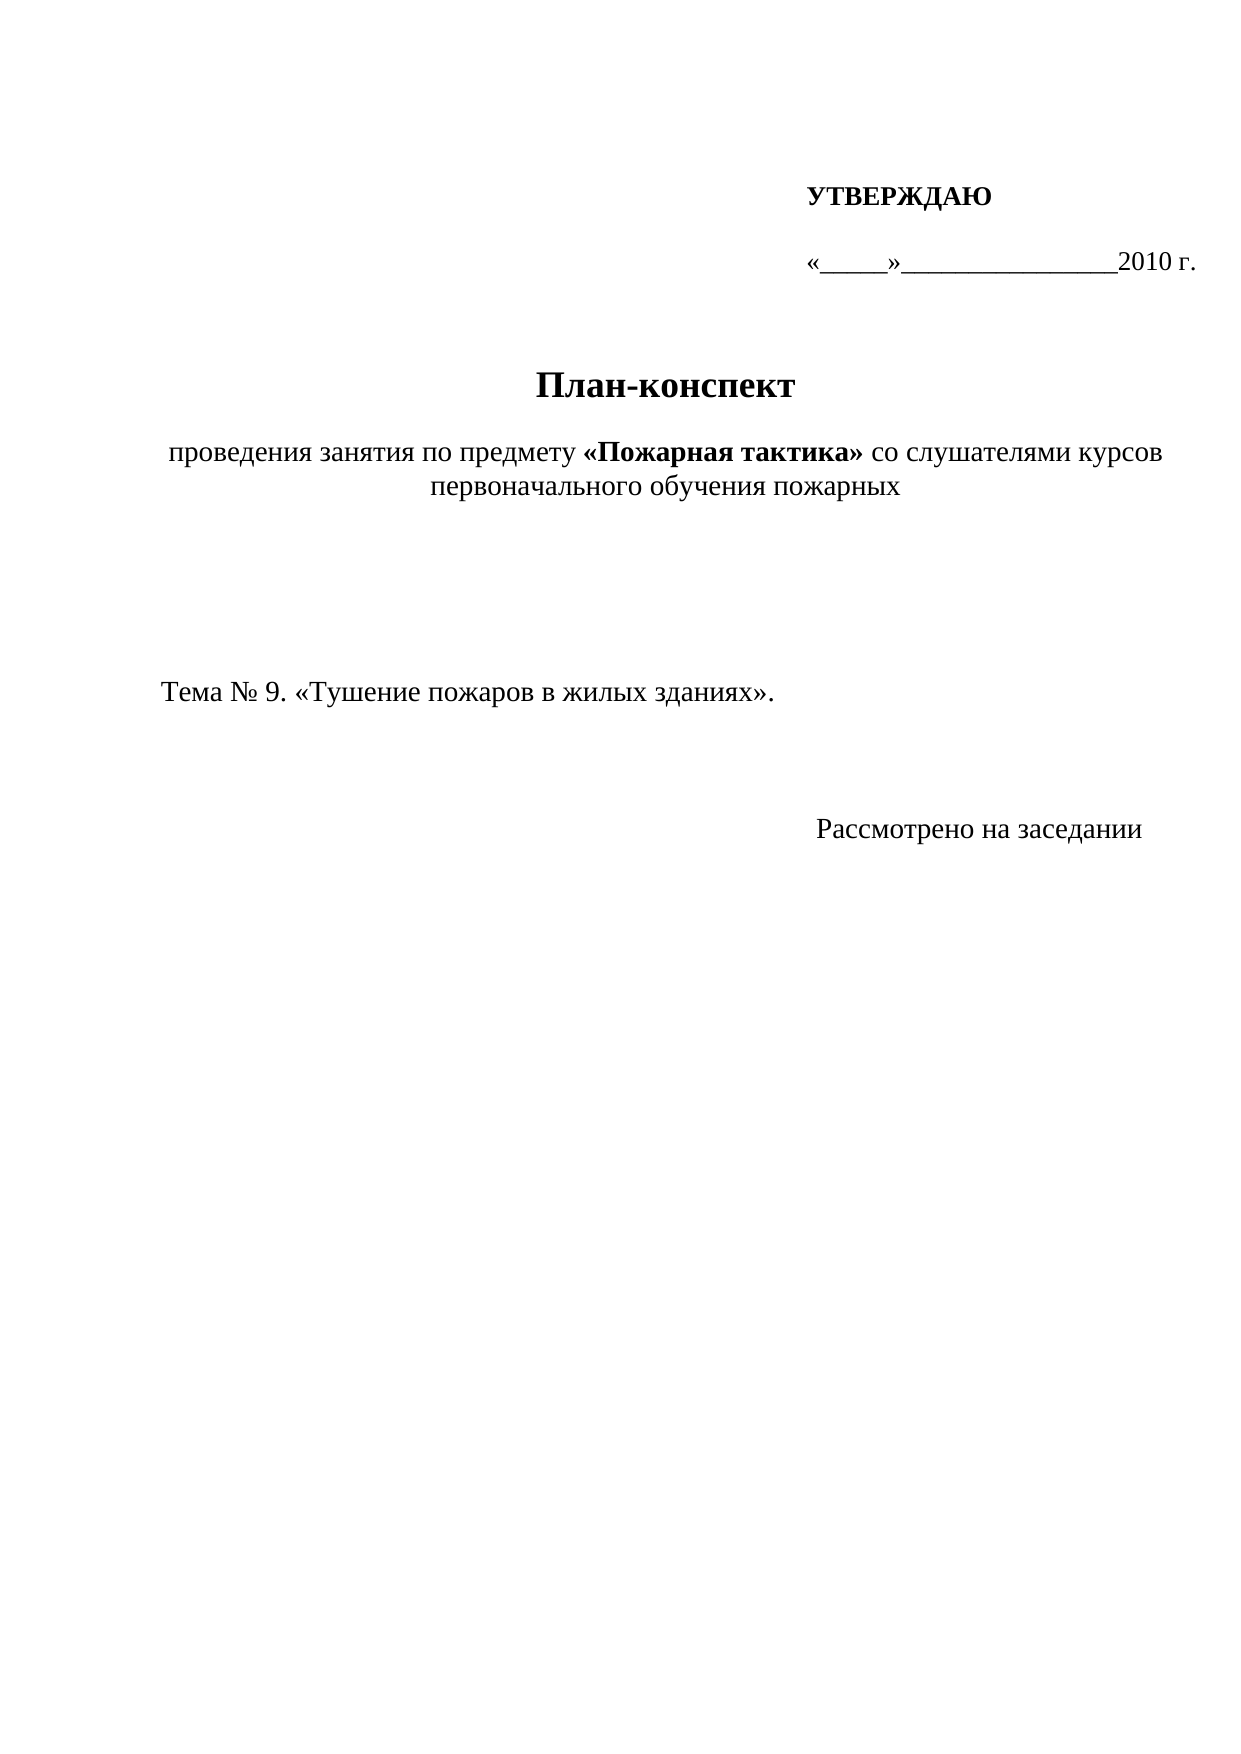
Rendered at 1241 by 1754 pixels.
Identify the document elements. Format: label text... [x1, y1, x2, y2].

text Рассмотрено на заседании [131, 811, 1200, 844]
text Тема № 9. «Тушение пожаров в жилых зданиях». [161, 674, 1200, 707]
subtitle План-конспект [131, 362, 1200, 406]
text «_____»________________2010 г. [131, 245, 1200, 276]
text проведения занятия по предмету «Пожарная тактика» со слушателями курсов [131, 434, 1200, 468]
text первоначального обучения пожарных [131, 468, 1200, 501]
subtitle УТВЕРЖДАЮ [131, 180, 1194, 212]
